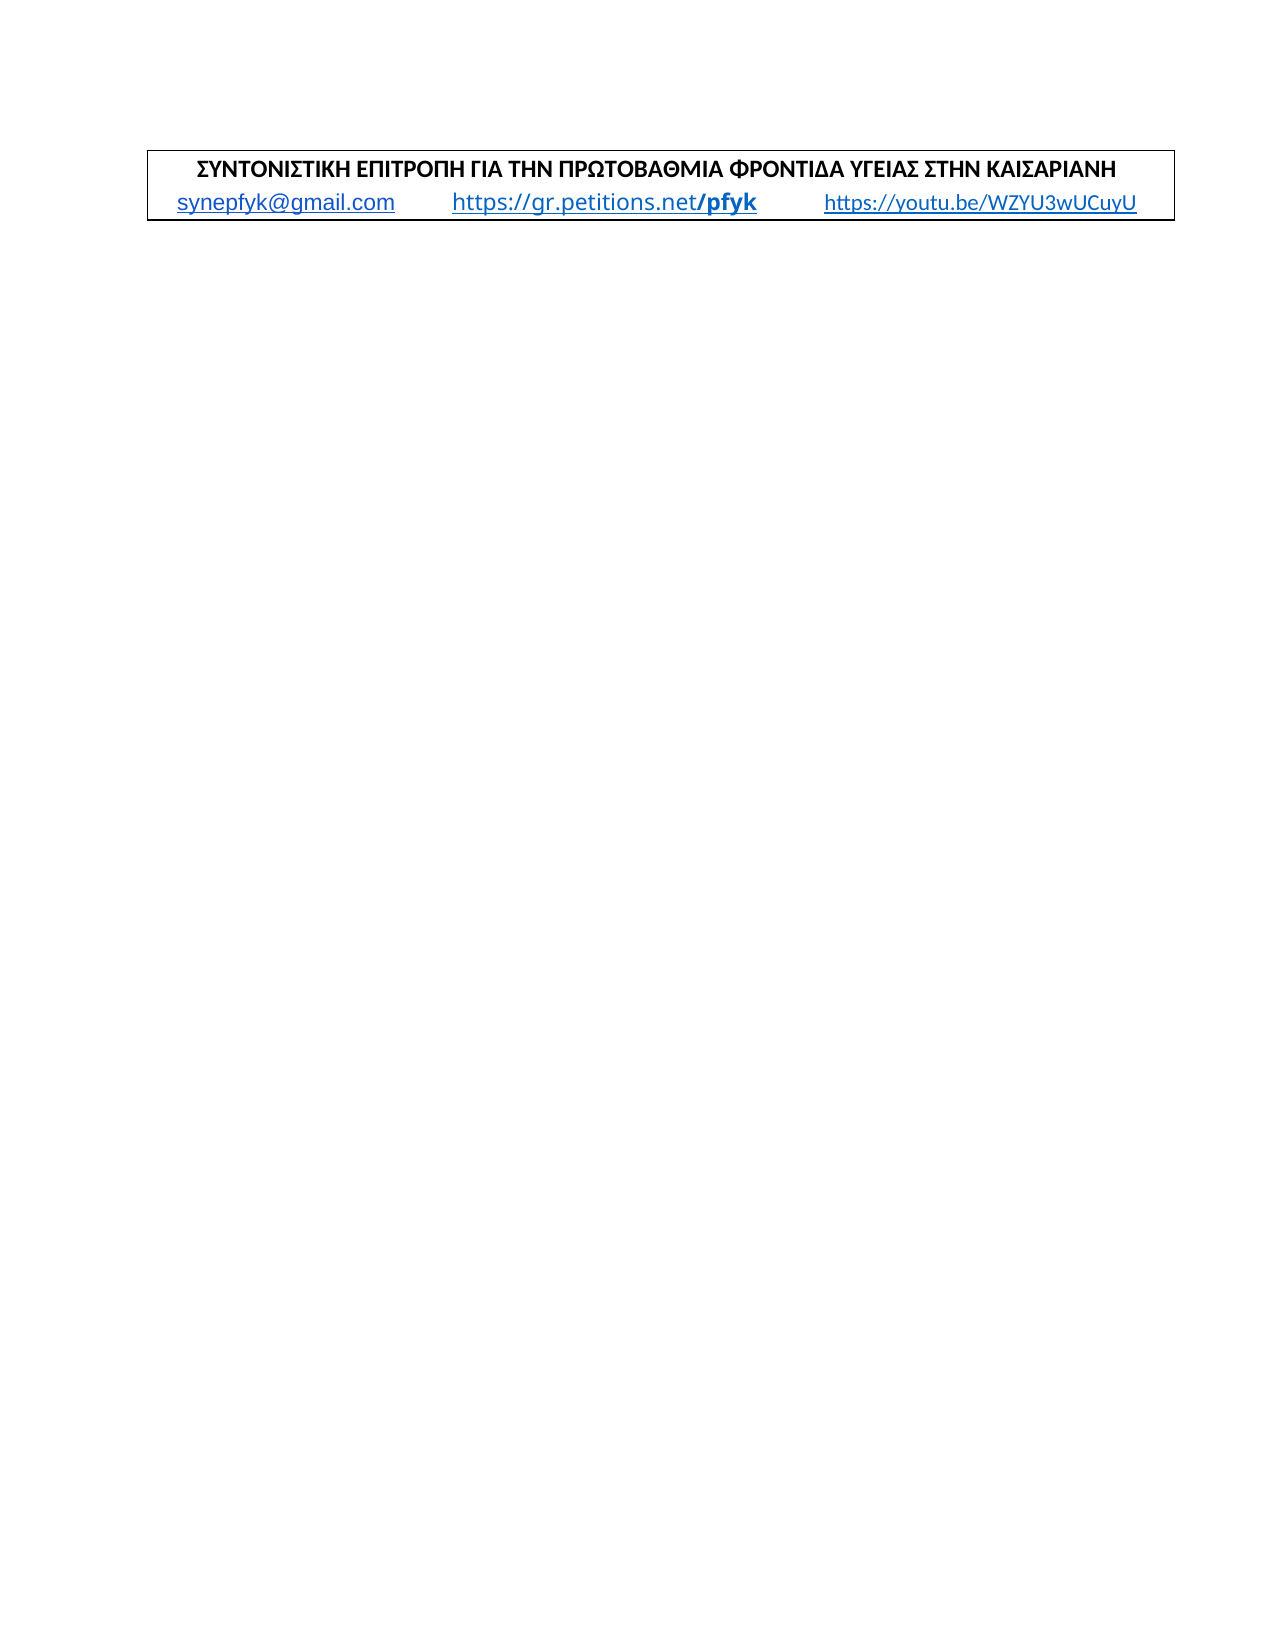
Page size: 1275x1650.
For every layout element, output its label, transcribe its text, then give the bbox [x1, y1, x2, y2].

text ΣΥΝΤΟΝΙΣΤΙΚΗ ΕΠΙΤΡΟΠΗ ΓΙΑ ΤΗΝ ΠΡΩΤΟΒΑΘΜΙΑ ΦΡΟΝΤΙΔΑ ΥΓΕΙΑΣ ΣΤΗΝ ΚΑΙΣΑΡΙΑΝΗ synepfyk@gmail.com https://gr.petitions.net/pfyk https://youtu.be/WZYU3wUCuyU [148, 151, 1174, 219]
